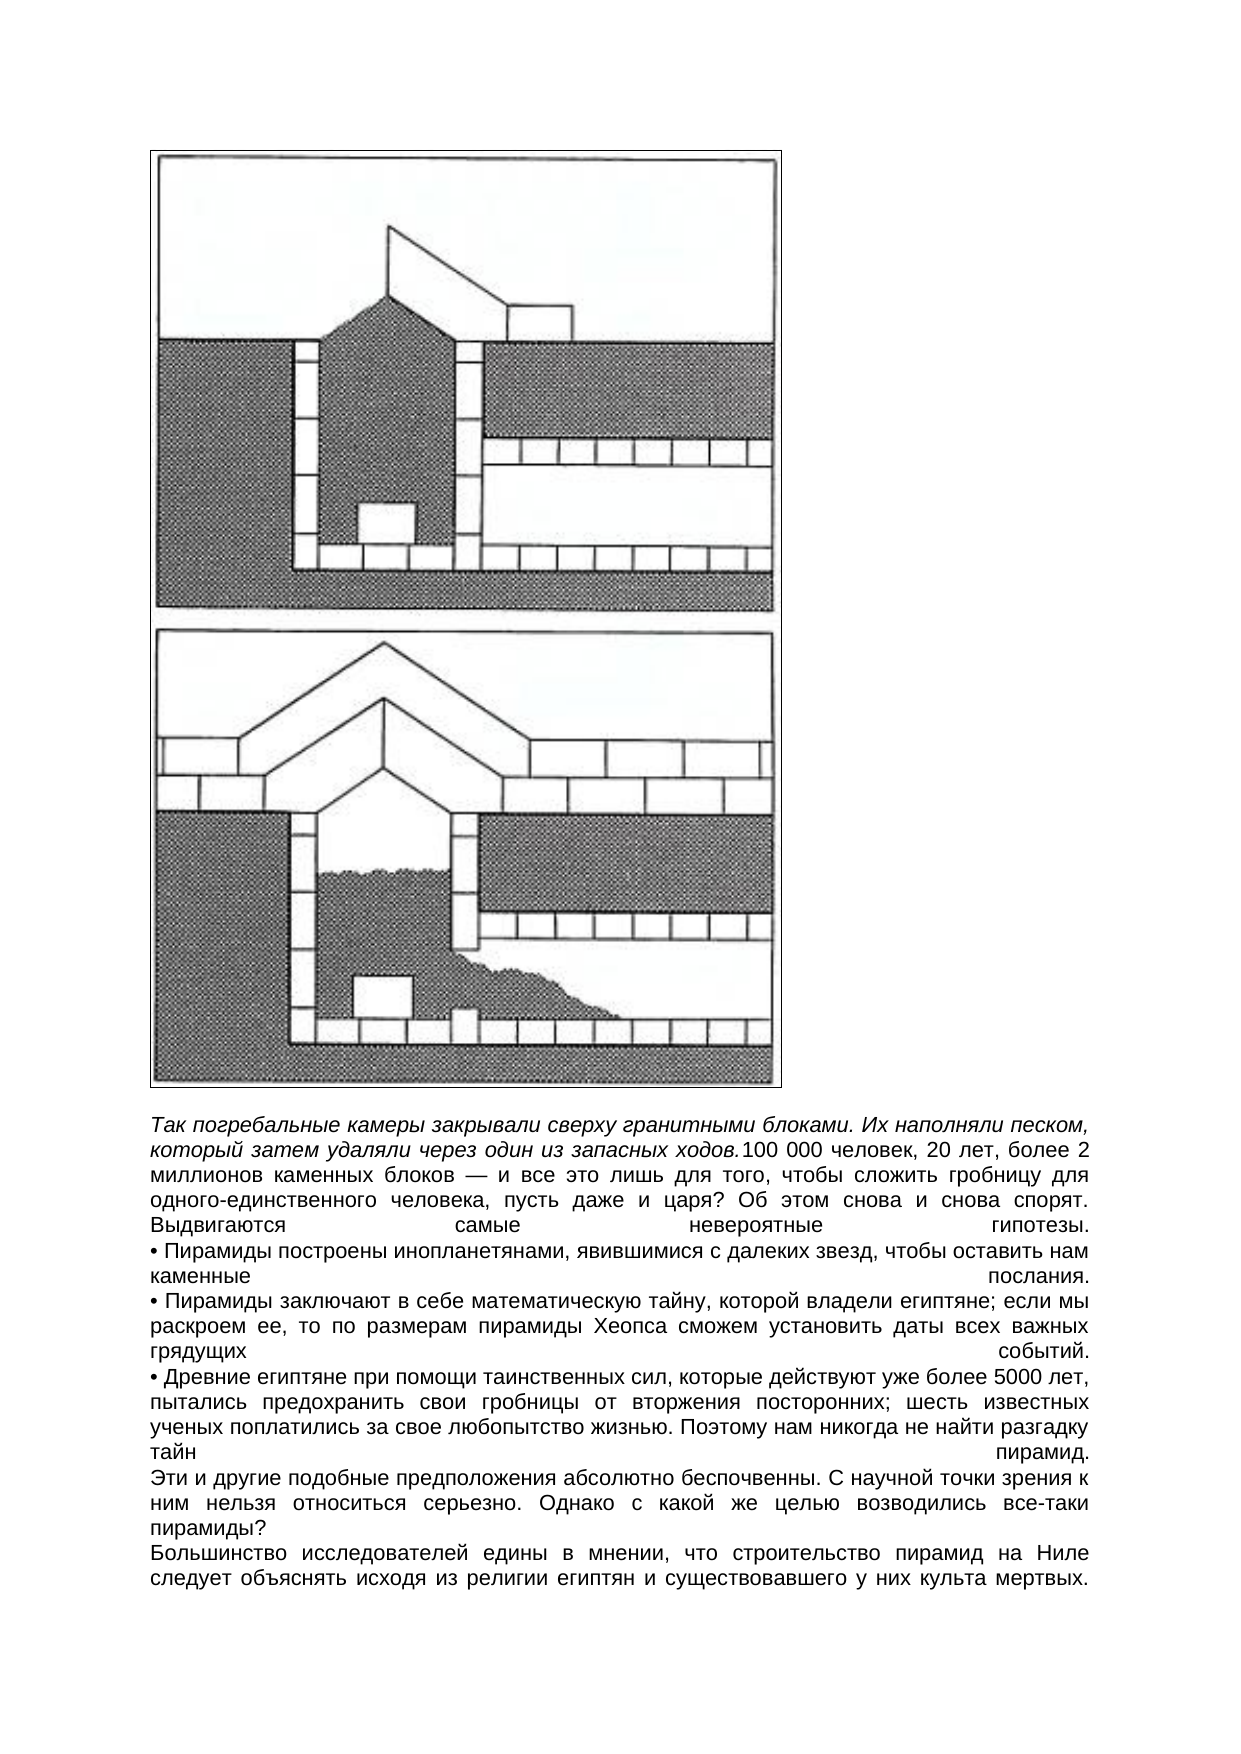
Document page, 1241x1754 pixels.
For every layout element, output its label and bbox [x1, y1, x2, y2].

text [150, 1112, 1090, 1591]
picture [151, 151, 781, 1087]
